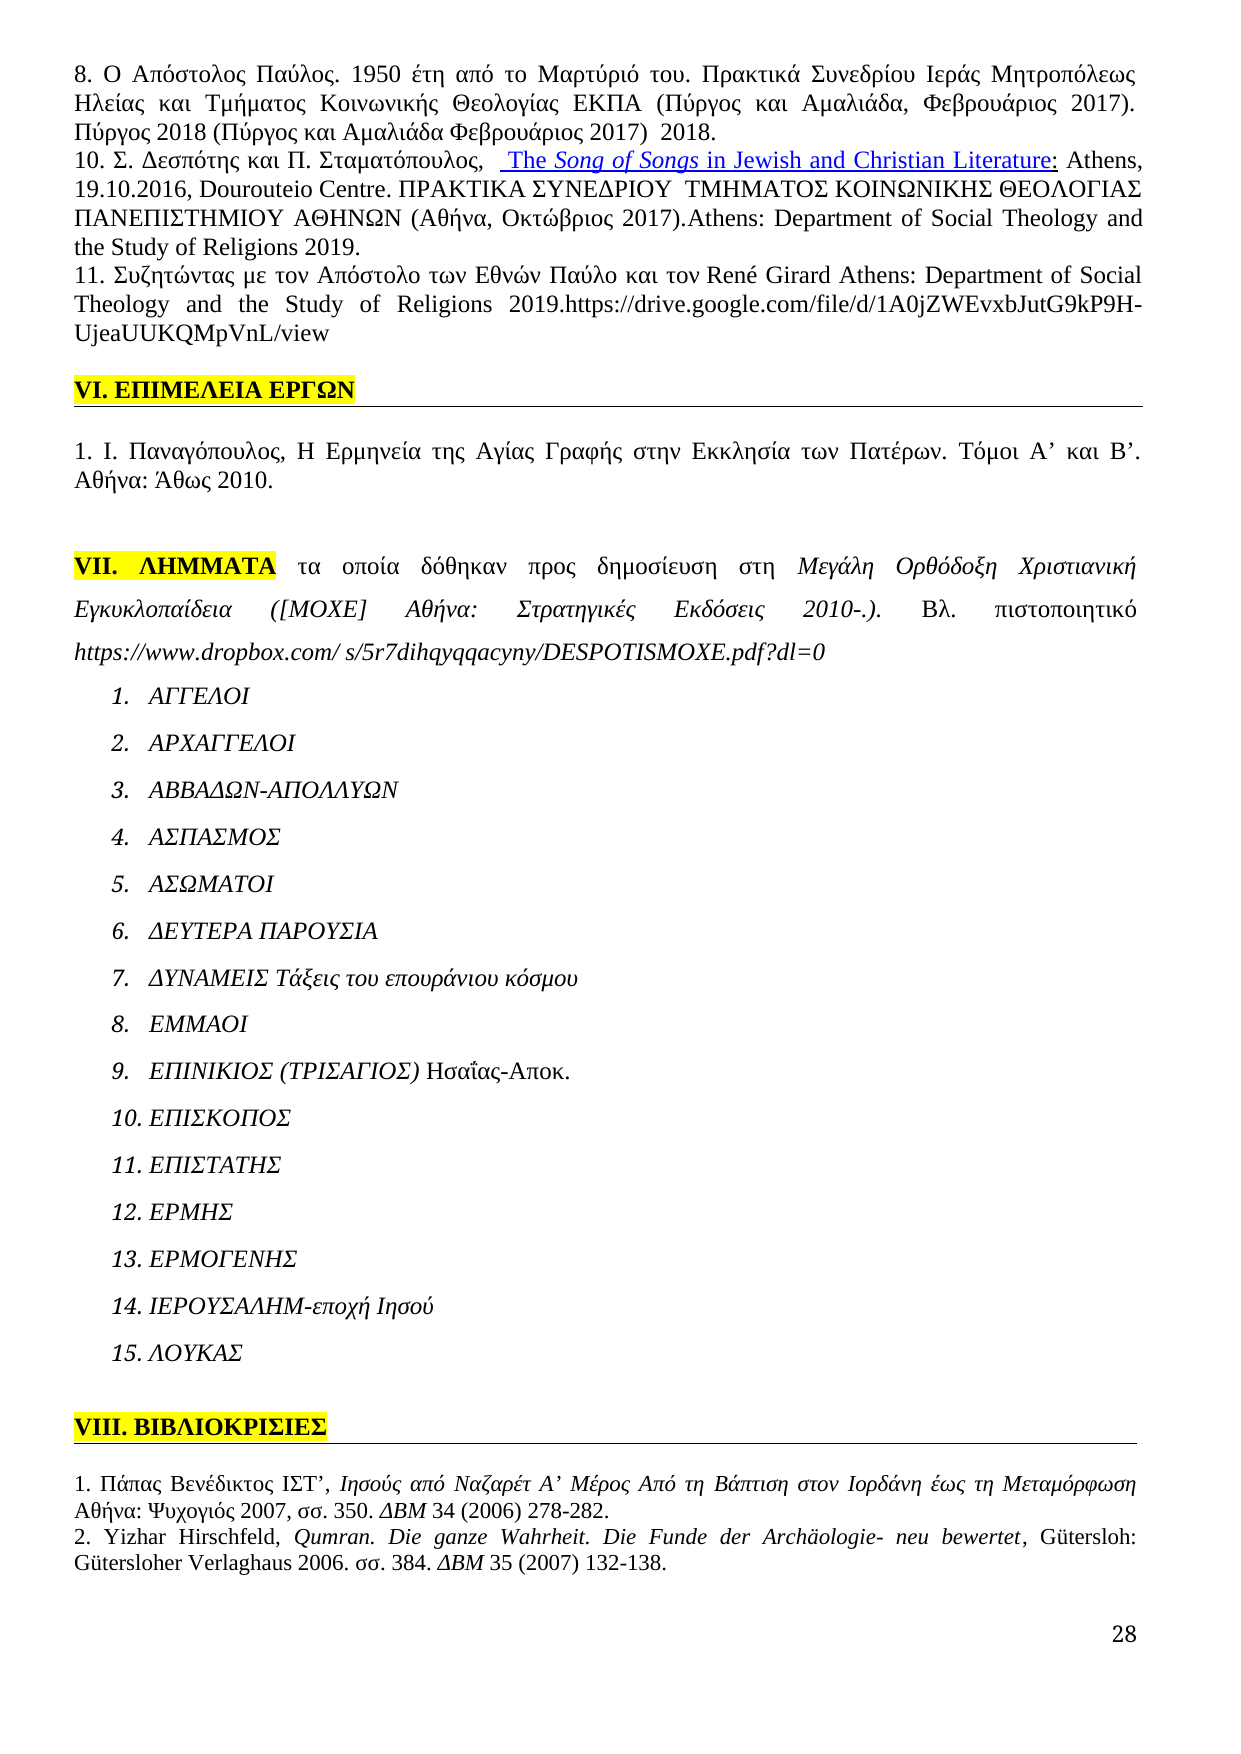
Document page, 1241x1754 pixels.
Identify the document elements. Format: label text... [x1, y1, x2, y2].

list ΑΓΓΕΛΟΙ [111, 680, 1137, 712]
list ΔΕΥΤΕΡΑ ΠΑΡΟΥΣΙΑ [111, 915, 1137, 946]
text 2. Yizhar Hirschfeld, Qumran. Die ganze Wahrheit. Die Funde der Archäologie- neu bewertet, Gütersloh: Gütersloher Verlaghaus 2006. σσ. 384. ΔΒΜ 35 (2007) 132-138. [74, 1523, 1137, 1576]
text VII. ΛΗΜΜΑΤΑ τα οποία δόθηκαν προς δημοσίευση στη Μεγάλη Ορθόδοξη Χριστιανική Εγκυκλοπαίδεια ([ΜΟΧΕ] Αθήνα: Στρατηγικές Εκδόσεις 2010-.). Βλ. πιστοποιητικό https://www.dropbox.com/ s/5r7dihqyqqacyny/DESPOTISΜΟΧΕ.pdf?dl=0 [74, 551, 1137, 666]
list ΑΣΠΑΣΜΟΣ [111, 821, 1137, 852]
list ΕΠΙΝΙΚΙΟΣ (ΤΡΙΣΑΓΙΟΣ) Ησαΐας-Αποκ. [111, 1055, 1137, 1087]
list ΕΡΜΗΣ [111, 1196, 1137, 1227]
text 11. Συζητώντας με τον Απόστολο των Εθνών Παύλο και τον René Girard Athens: Department of Social Theology and the Study of Religions 2019.https://drive.google.com/file/d/1A0jZWEvxbJutG9kP9H-UjeaUUKQMpVnL/view [74, 260, 1143, 347]
list ΛΟΥΚΑΣ [111, 1337, 1137, 1368]
list ΕΠΙΣΤΑΤΗΣ [111, 1149, 1137, 1180]
text VI. ΕΠΙΜΕΛΕΙΑ ΕΡΓΩΝ [74, 375, 1143, 406]
list ΙΕΡΟΥΣΑΛΗΜ-εποχή Ιησού [111, 1290, 1137, 1321]
text 8. Ο Απόστολος Παύλος. 1950 έτη από το Μαρτύριό του. Πρακτικά Συνεδρίου Ιεράς Μητροπόλεως Ηλείας και Τμήματος Κοινωνικής Θεολογίας ΕΚΠΑ (Πύργος και Αμαλιάδα, Φεβρουάριος 2017). Πύργος 2018 (Πύργος και Αμαλιάδα Φεβρουάριος 2017) 2018. [74, 59, 1137, 145]
text 1. Πάπας Βενέδικτος ΙΣΤ’, Ιησούς από Ναζαρέτ Α’ Μέρος Από τη βάπτιση στον Ιορδάνη έως τη Μεταμόρφωση Αθήνα: Ψυχογιός 2007, σσ. 350. ΔΒΜ 34 (2006) 278-282. [74, 1470, 1137, 1523]
text VIII. ΒΙΒΛΙΟΚΡΙΣΙΕΣ [74, 1412, 1137, 1443]
list ΕΠΙΣΚΟΠΟΣ [111, 1102, 1137, 1133]
text 1. Ι. Παναγόπουλος, Η Ερμηνεία της Αγίας Γραφής στην Εκκλησία των Πατέρων. Τόμοι Α’ και Β’. Αθήνα: Άθως 2010. [74, 436, 1143, 493]
list ΔΥΝΑΜΕΙΣ Τάξεις του επουράνιου κόσμου [111, 962, 1137, 993]
list ΑΣΩΜΑΤΟΙ [111, 868, 1137, 899]
list ΕΡΜΟΓΕΝΗΣ [111, 1243, 1137, 1274]
text 10. Σ. Δεσπότης και Π. Σταματόπουλος, The Song of Songs in Jewish and Christian Literature: Athens, 19.10.2016, Dourouteio Centre. ΠΡΑΚΤΙΚΑ ΣΥΝΕΔΡΙΟΥ ΤΜΗΜΑΤΟΣ ΚΟΙΝΩΝΙΚΗΣ ΘΕΟΛΟΓΙΑΣ ΠΑΝΕΠΙΣΤΗΜΙΟΥ ΑΘΗΝΩΝ (Αθήνα, Οκτώβριος 2017).Athens: Department of Social Theology and the Study of Religions 2019. [74, 145, 1143, 260]
list ΑΡΧΑΓΓΕΛΟΙ [111, 727, 1137, 758]
list ΑΒΒΑΔΩΝ-ΑΠΟΛΛΥΩΝ [111, 774, 1137, 805]
list ΕΜΜΑΟΙ [111, 1008, 1137, 1040]
